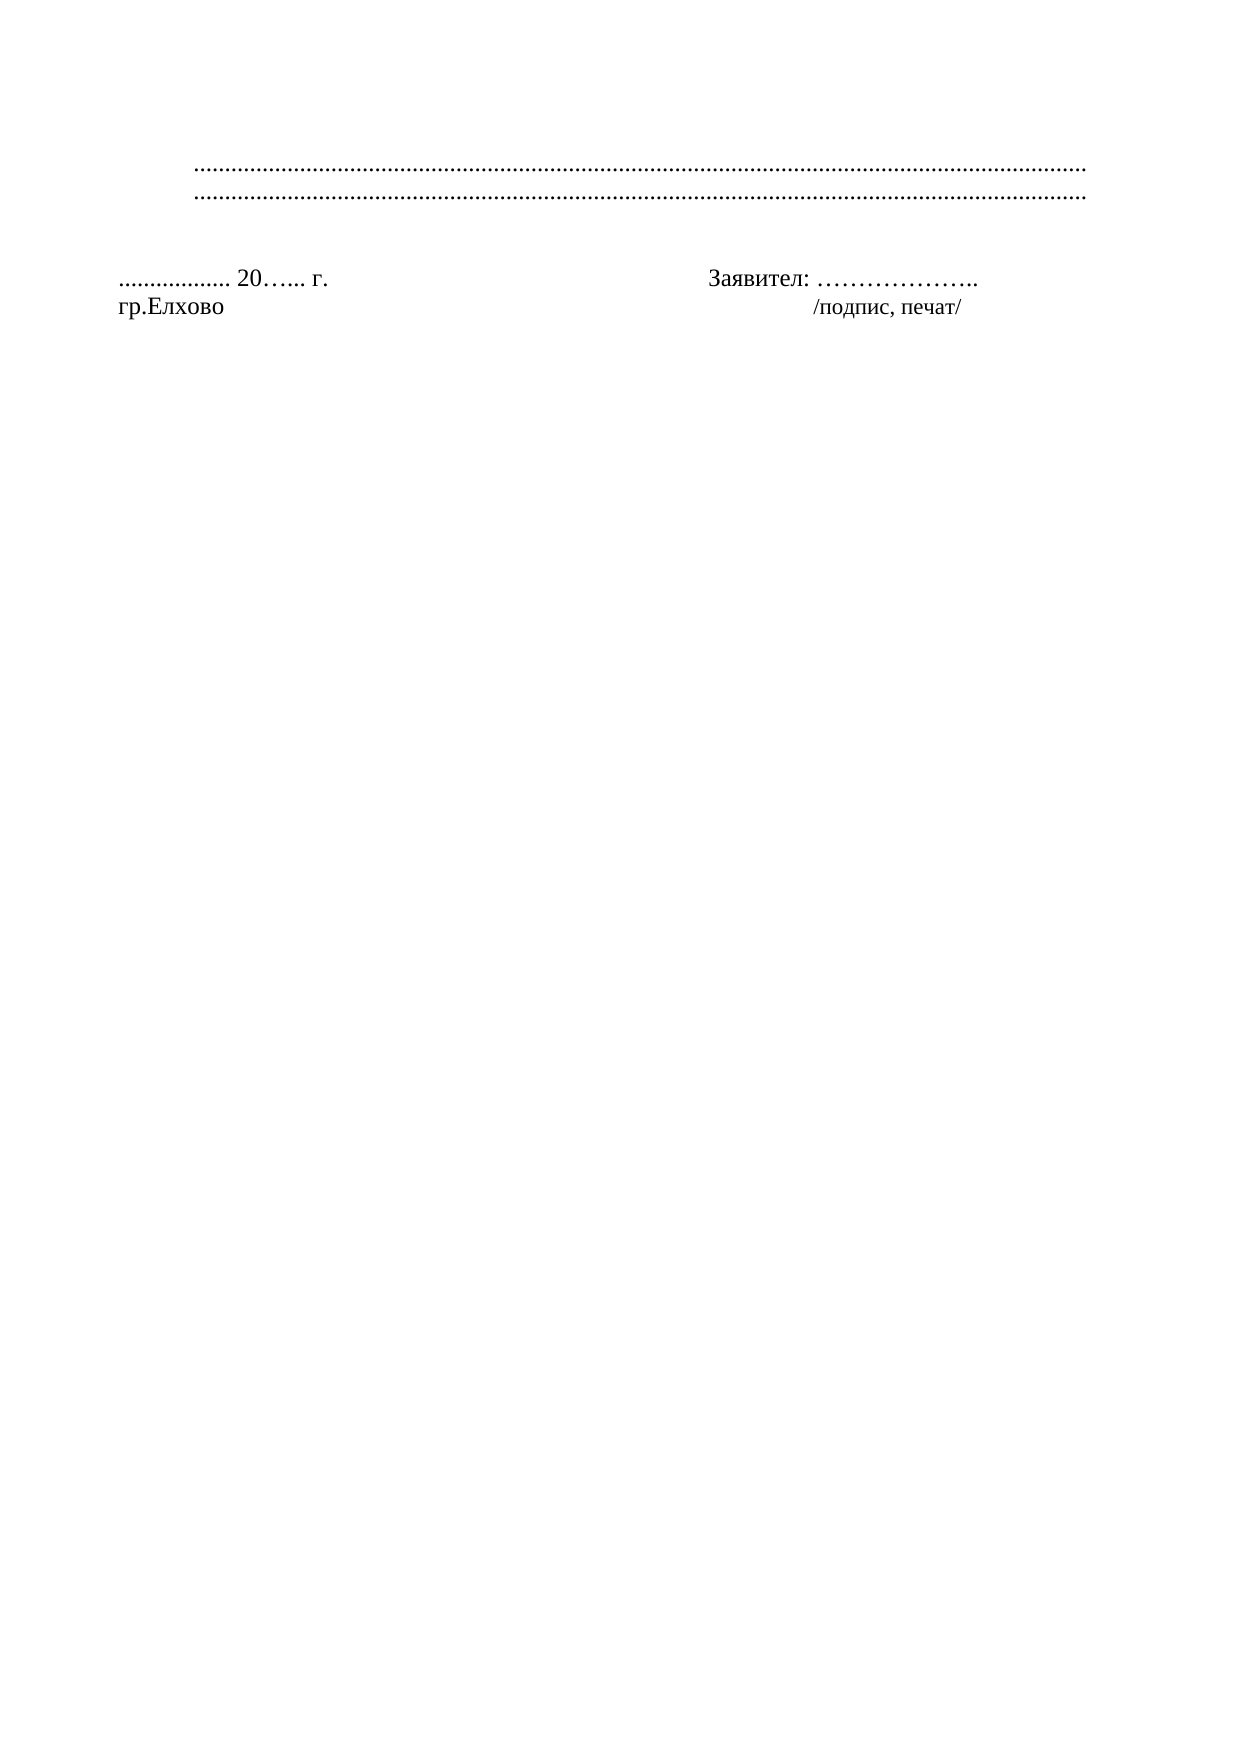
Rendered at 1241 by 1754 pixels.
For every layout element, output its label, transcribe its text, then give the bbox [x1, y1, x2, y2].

text ............................................................................................................................................... [193, 148, 1211, 176]
text гр.Елхово /подпис, печат/ [118, 291, 1211, 320]
text .................. 20…... г. Заявител: ……………….. [118, 263, 1211, 291]
text ............................................................................................................................................... [193, 176, 1211, 205]
